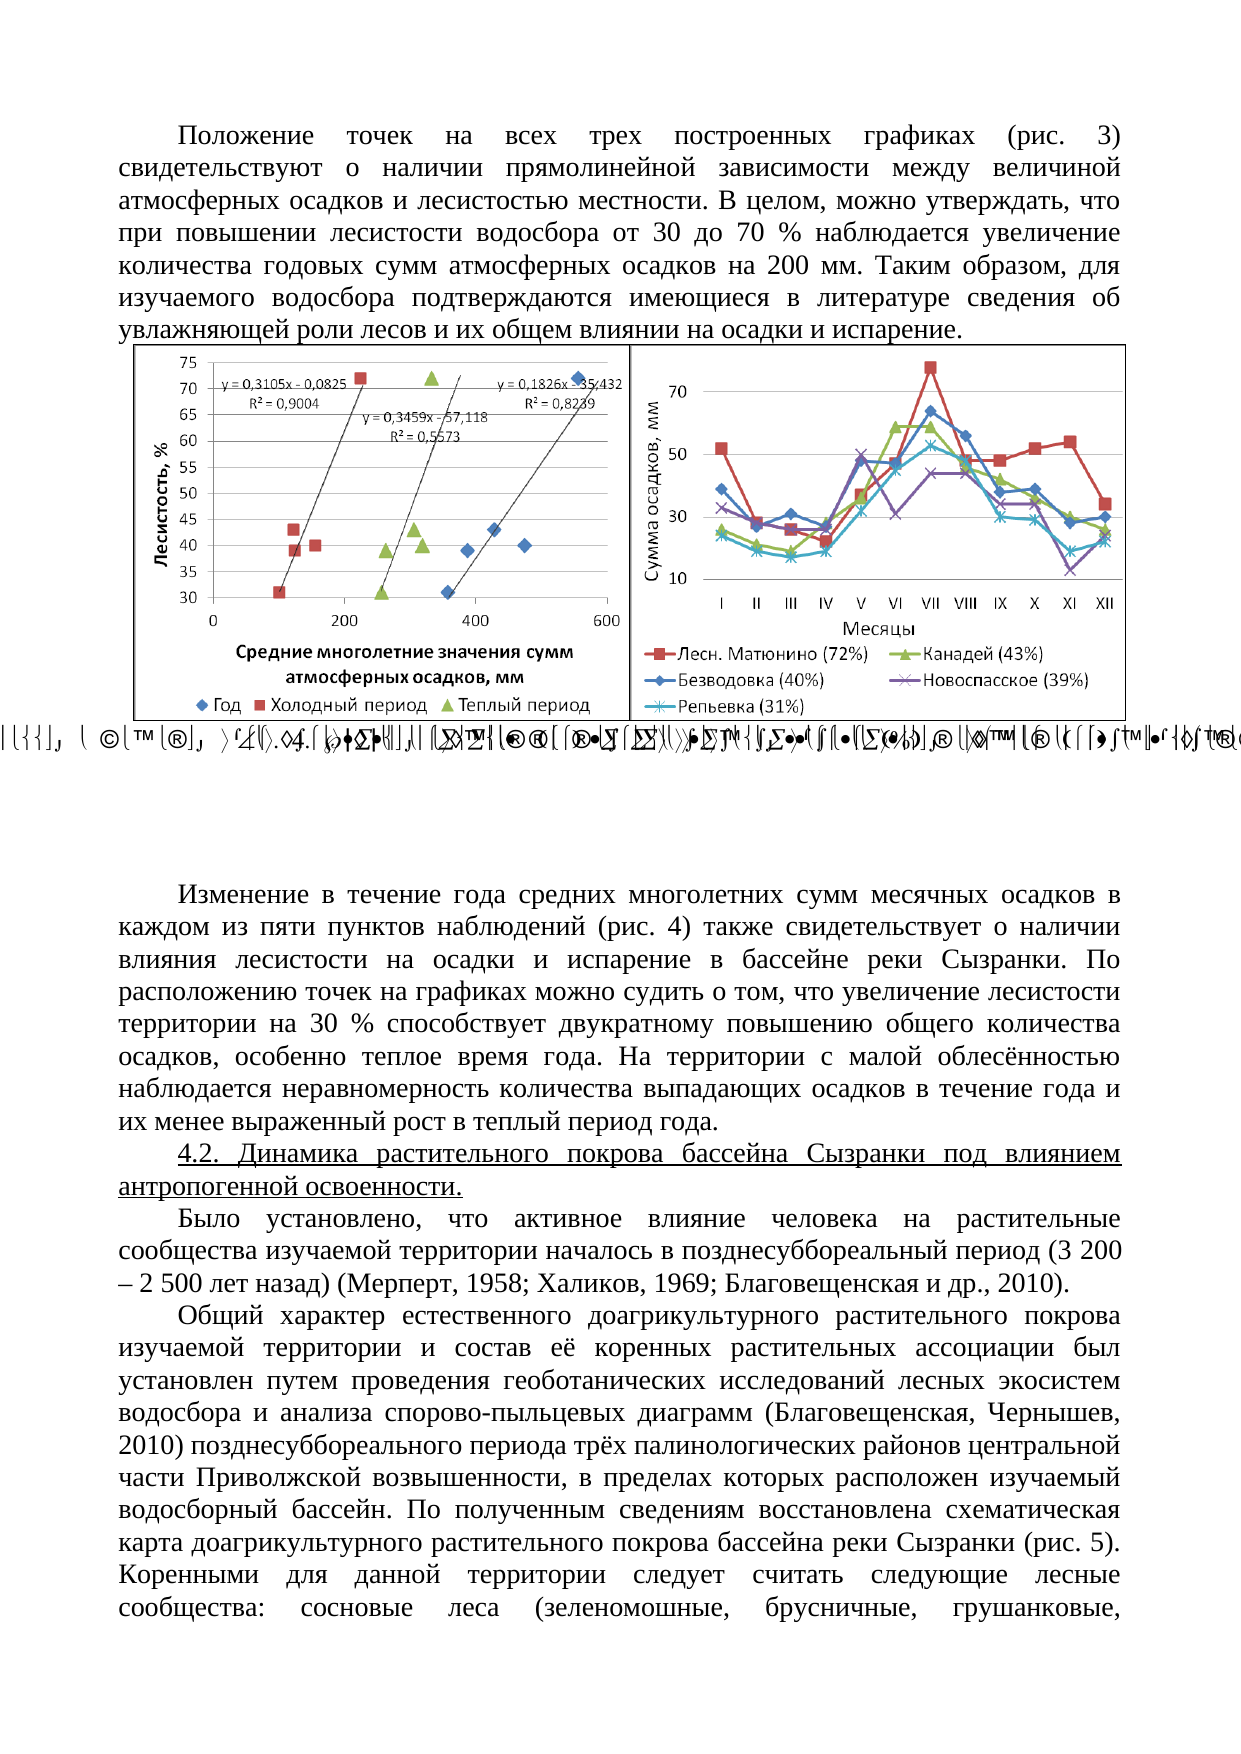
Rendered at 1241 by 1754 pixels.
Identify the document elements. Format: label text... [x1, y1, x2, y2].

text Было установлено, что активное влияние человека на растительные сообщества изучаемой территории началось в позднесуббореальный период (3 200 – 2 500 лет назад) (Мерперт, 1958; Халиков, 1969; Благовещенская и др., 2010). [118, 1201, 1122, 1298]
text Изменение в течение года средних многолетних сумм месячных осадков в каждом из пяти пунктов наблюдений (рис. 4) также свидетельствует о наличии влияния лесистости на осадки и испарение в бассейне реки Сызранки. По расположению точек на графиках можно судить о том, что увеличение лесистости территории на 30 % способствует двукратному повышению общего количества осадков, особенно теплое время года. На территории с малой облесённостью наблюдается неравномерность количества выпадающих осадков в течение года и их менее выраженный рост в теплый период года. [118, 877, 1122, 1136]
text Положение точек на всех трех построенных графиках (рис. 3) свидетельствуют о наличии прямолинейной зависимости между величиной атмосферных осадков и лесистостью местности. В целом, можно утверждать, что при повышении лесистости водосбора от 30 до 70 % наблюдается увеличение количества годовых сумм атмосферных осадков на 200 мм. Таким образом, для изучаемого водосбора подтверждаются имеющиеся в литературе сведения об увлажняющей роли лесов и их общем влиянии на осадки и испарение. [118, 118, 1122, 345]
picture [630, 345, 1125, 720]
picture [134, 345, 629, 720]
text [118, 1298, 1122, 1622]
text 4.2. Динамика растительного покрова бассейна Сызранки под влиянием антропогенной освоенности. [118, 1136, 1122, 1201]
